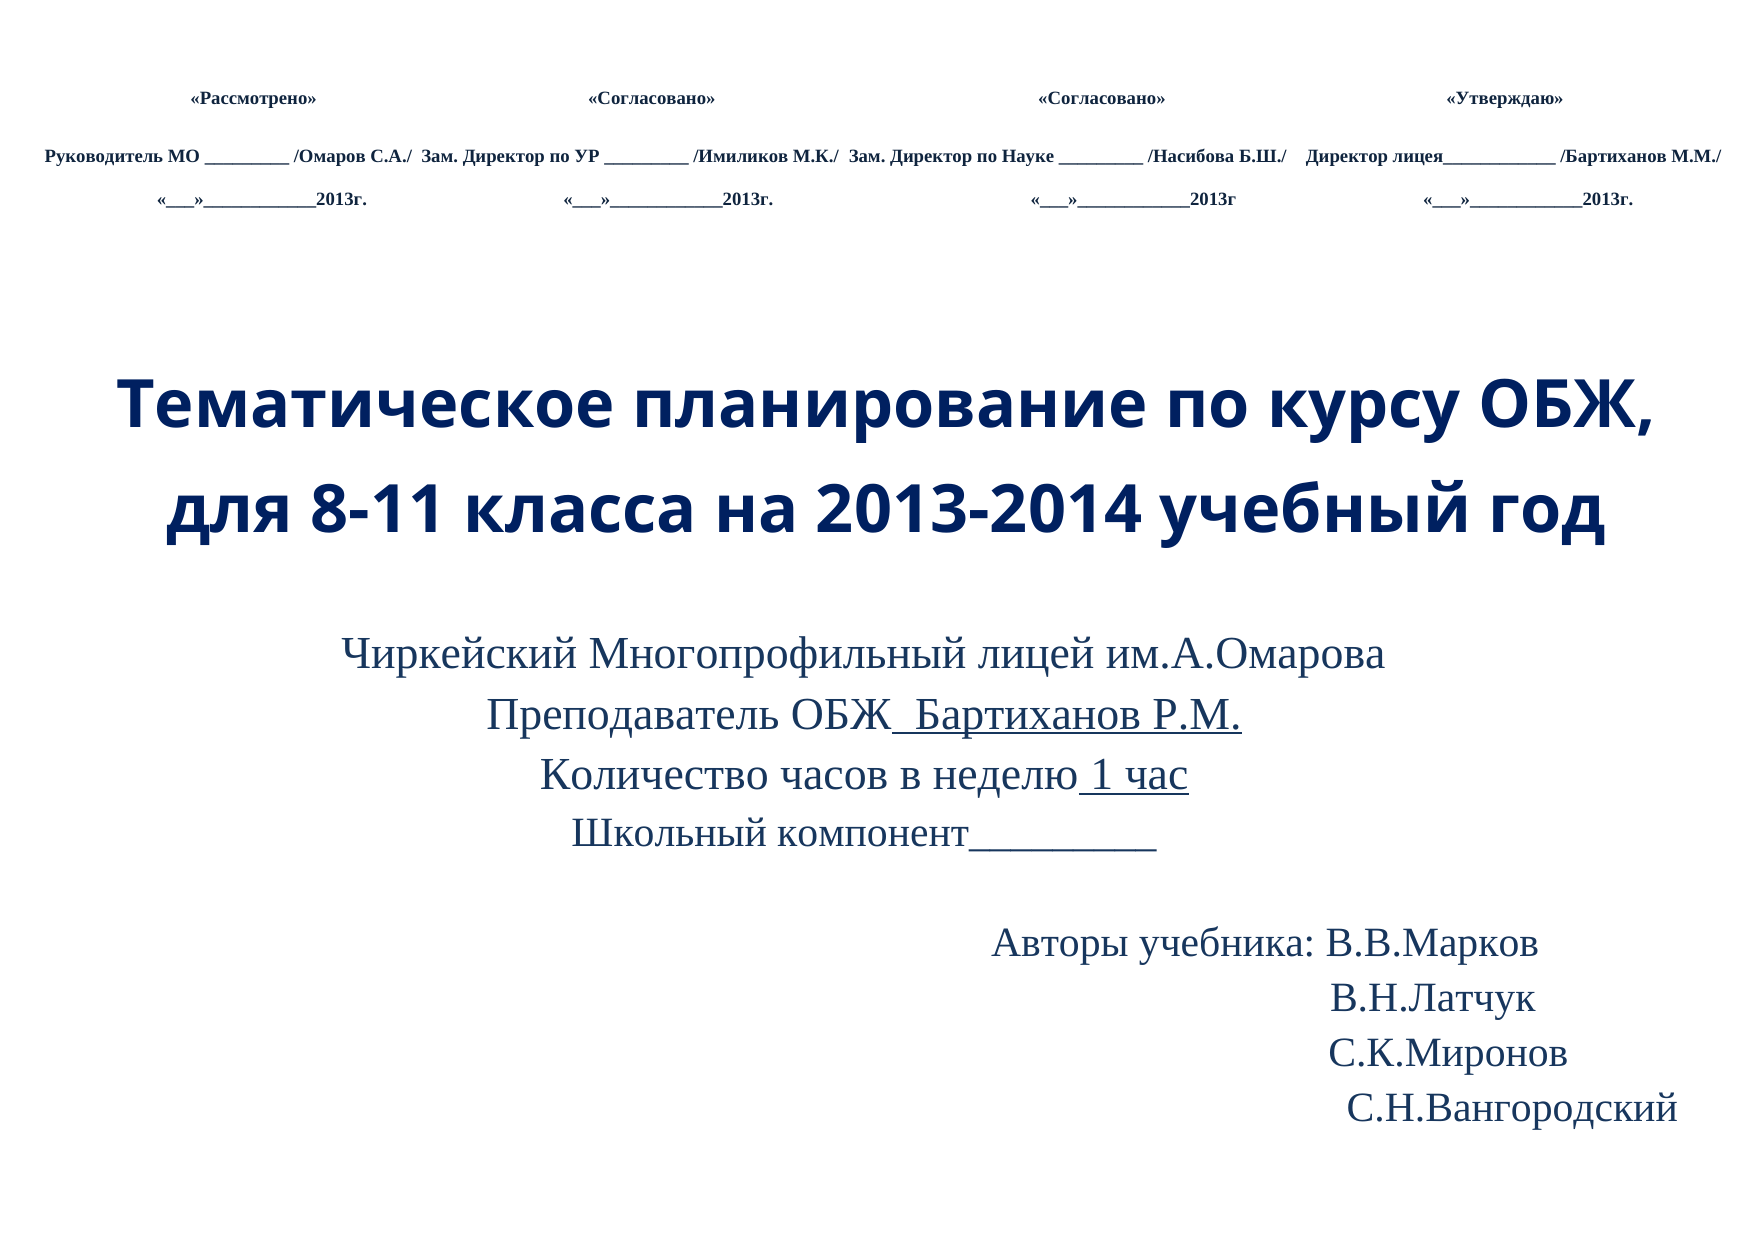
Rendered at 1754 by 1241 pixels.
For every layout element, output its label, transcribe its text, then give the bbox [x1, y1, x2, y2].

list В.Н.Латчук [369, 973, 1683, 1021]
list С.К.Миронов [369, 1028, 1683, 1076]
list Руководитель МО _________ /Омаров С.А./ Зам. Директор по УР _________ /Имиликов М.К./ Зам. Директор по Науке _________ /Насибова Б.Ш./ Директор лицея____________ /Бартиханов М.М./ [44, 145, 1728, 166]
text С.Н.Вангородский [44, 1083, 1683, 1131]
list Преподаватель ОБЖ Бартиханов Р.М. [44, 686, 1683, 739]
list Тематическое планирование по курсу ОБЖ, [89, 357, 1683, 447]
list Количество часов в неделю 1 час [44, 747, 1683, 799]
list «Рассмотрено» «Согласовано» «Согласовано» «Утверждаю» [44, 87, 1728, 109]
list Авторы учебника: В.В.Марков [44, 918, 1683, 966]
list Чиркейский Многопрофильный лицей им.А.Омарова [44, 626, 1683, 678]
list «___»____________2013г. «___»____________2013г. «___»____________2013г «___»____________2013г. [44, 188, 1728, 209]
list для 8-11 класса на 2013-2014 учебный год [89, 461, 1683, 552]
list Школьный компонент_________ [44, 807, 1683, 855]
